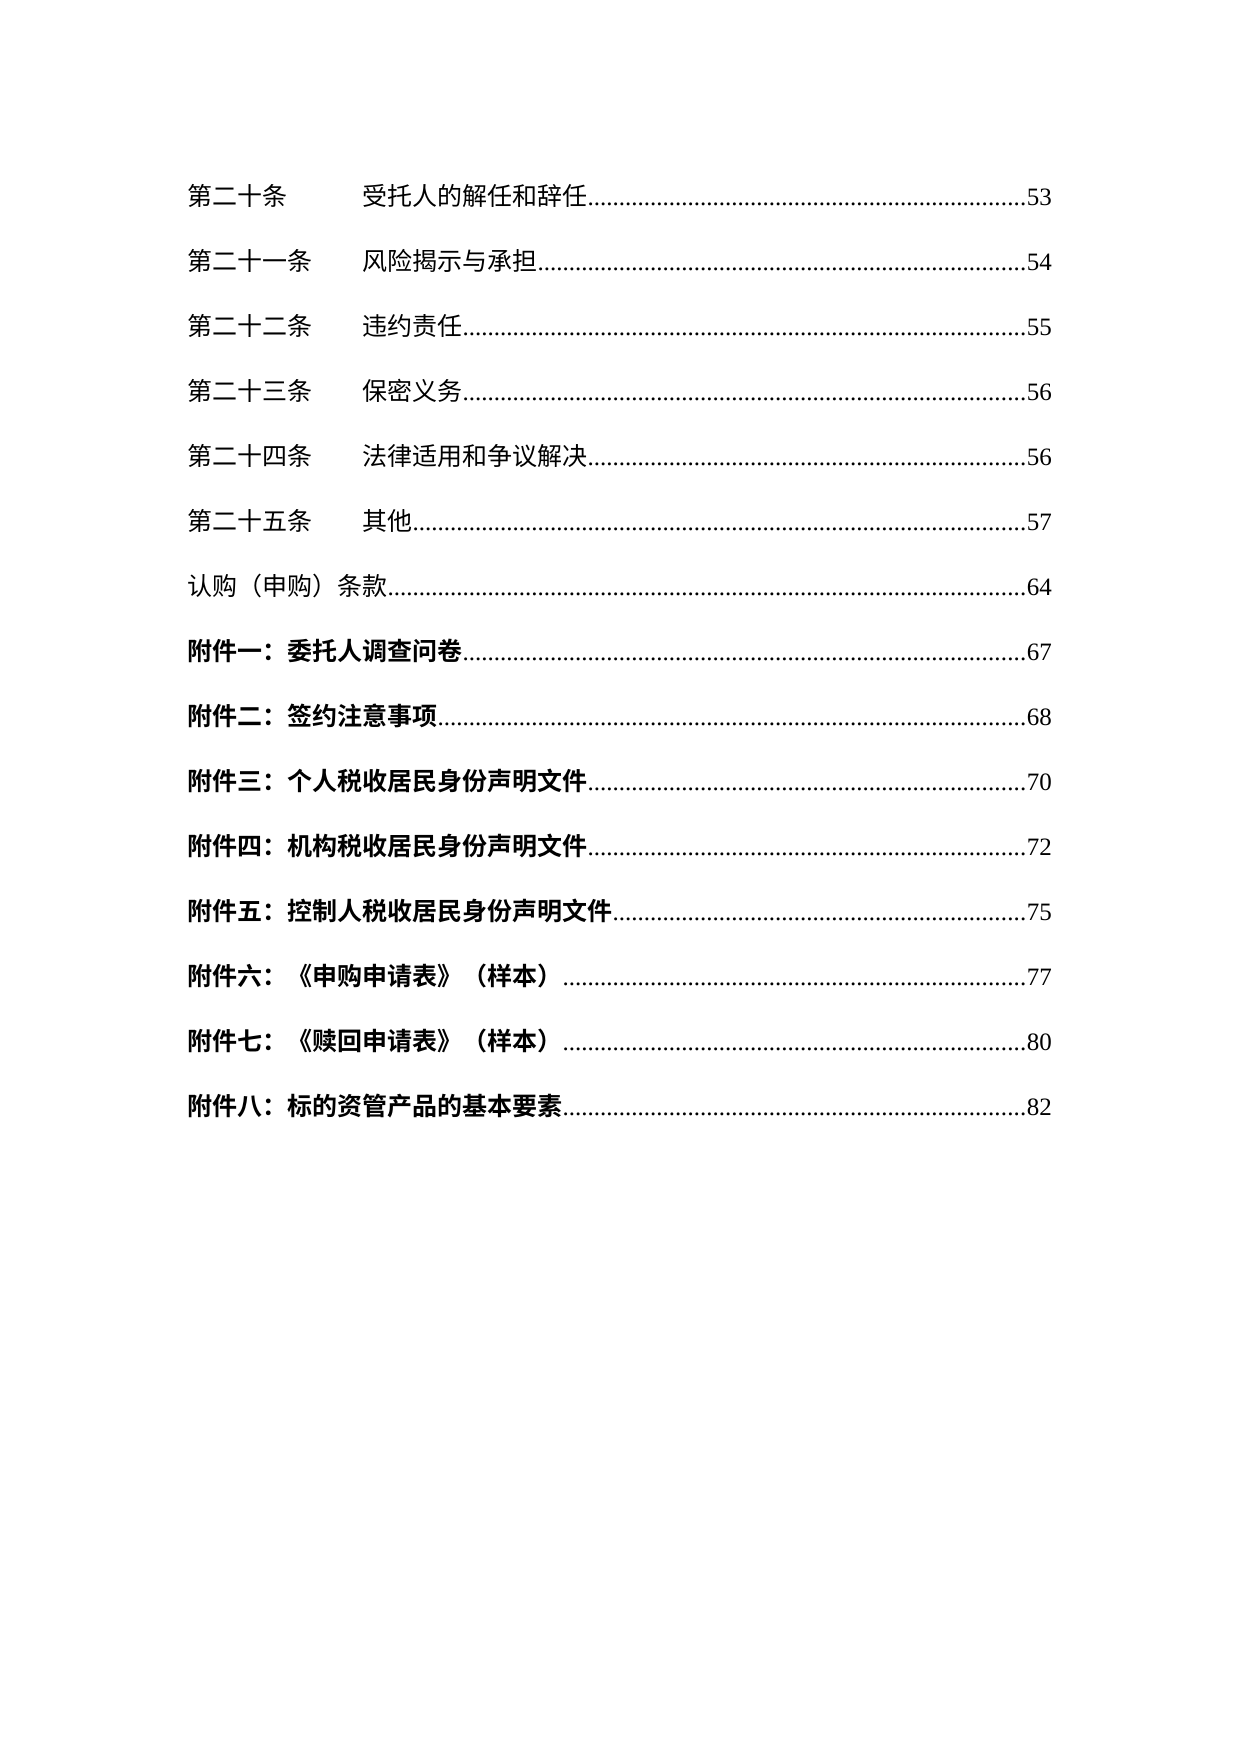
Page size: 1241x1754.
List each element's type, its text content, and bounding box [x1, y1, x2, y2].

text 认购（申购）条款 64 [187, 552, 1053, 617]
text 第二十条 受托人的解任和辞任 53 [187, 162, 1053, 227]
text 附件四：机构税收居民身份声明文件 72 [187, 812, 1053, 877]
text 第二十三条 保密义务 56 [187, 357, 1053, 422]
text 附件五：控制人税收居民身份声明文件 75 [187, 877, 1053, 942]
text 附件二：签约注意事项 68 [187, 682, 1053, 747]
text 附件三：个人税收居民身份声明文件 70 [187, 747, 1053, 812]
text 第二十四条 法律适用和争议解决 56 [187, 422, 1053, 487]
text 第二十二条 违约责任 55 [187, 292, 1053, 357]
text 附件八：标的资管产品的基本要素 82 [187, 1072, 1053, 1137]
text 第二十一条 风险揭示与承担 54 [187, 227, 1053, 292]
text 附件六：《申购申请表》（样本） 77 [187, 942, 1053, 1007]
text 附件一：委托人调查问卷 67 [187, 617, 1053, 682]
text 附件七：《赎回申请表》（样本） 80 [187, 1007, 1053, 1072]
text 第二十五条 其他 57 [187, 487, 1053, 552]
